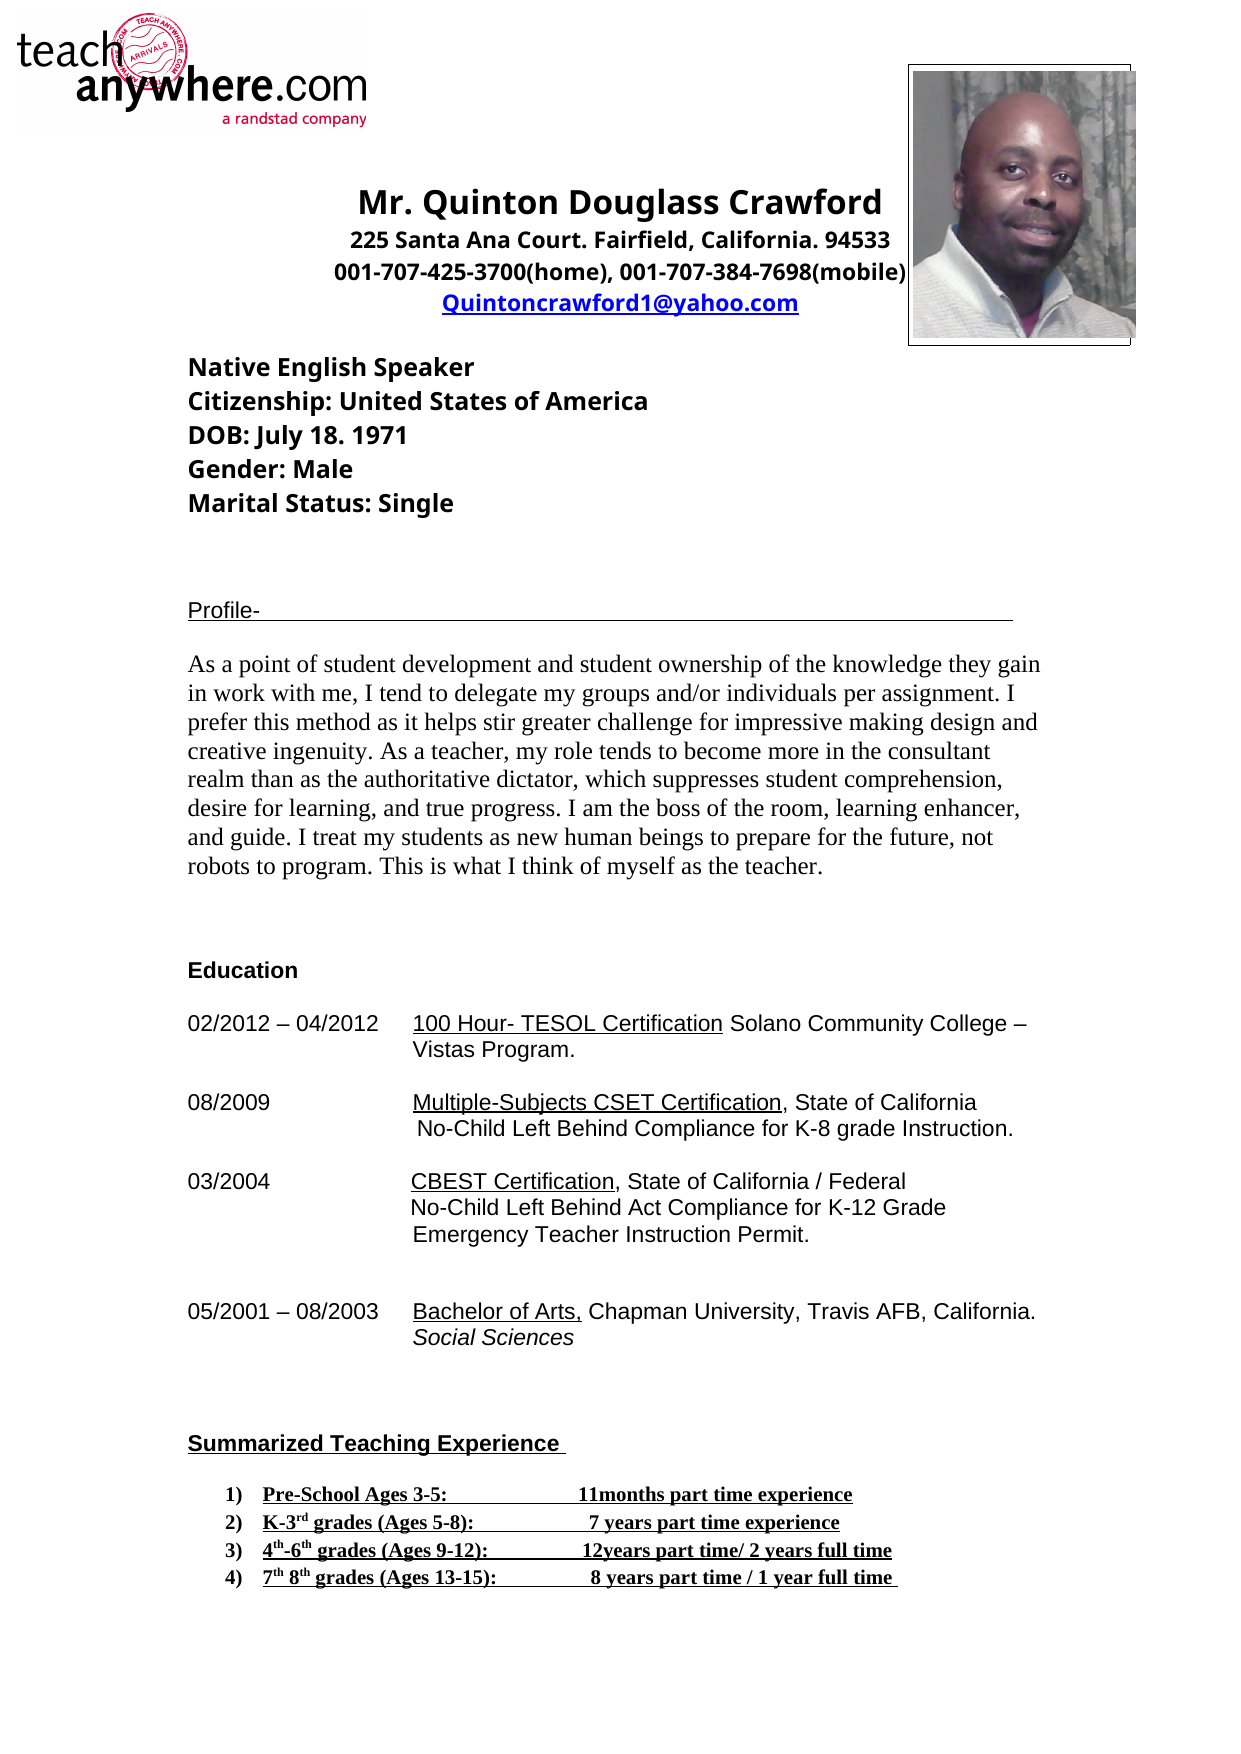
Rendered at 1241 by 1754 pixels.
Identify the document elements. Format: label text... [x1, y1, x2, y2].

subtitle 001-707-425-3700(home), 001-707-384-7698(mobile) [187, 255, 908, 287]
subtitle No-Child Left Behind Act Compliance for K-12 Grade Emergency Teacher Instruction Permit. [187, 1194, 1053, 1247]
subtitle Quintoncrawford1@yahoo.com [187, 287, 908, 318]
subtitle No-Child Left Behind Compliance for K-8 grade Instruction. [187, 1115, 1053, 1141]
subtitle Citizenship: United States of America [187, 383, 1053, 417]
text Profile- [187, 597, 1053, 623]
picture [17, 13, 366, 133]
picture [913, 71, 1136, 338]
list 7th 8th grades (Ages 13-15): 8 years part time / 1 year full time [225, 1565, 1090, 1589]
subtitle Marital Status: Single [187, 485, 1053, 519]
subtitle Summarized Teaching Experience [187, 1430, 1053, 1456]
subtitle 05/2001 – 08/2003 Bachelor of Arts, Chapman University, Travis AFB, California. Social Sciences [187, 1298, 1053, 1351]
list Pre-School Ages 3-5: 11months part time experience [187, 1482, 1053, 1506]
subtitle Native English Speaker [187, 349, 1053, 383]
subtitle Mr. Quinton Douglass Crawford [187, 179, 908, 224]
subtitle 225 Santa Ana Court. Fairfield, California. 94533 [187, 224, 908, 255]
text As a point of student development and student ownership of the knowledge they gain in work with me, I tend to delegate my groups and/or individuals per assignment. I prefer this method as it helps stir greater challenge for impressive making design and creative ingenuity. As a teacher, my role tends to become more in the consultant realm than as the authoritative dictator, which suppresses student comprehension, desire for learning, and true progress. I am the boss of the room, learning enhancer, and guide. I treat my students as new human beings to prepare for the future, not robots to program. This is what I think of myself as the teacher. [187, 649, 1053, 879]
subtitle DOB: July 18. 1971 [187, 417, 1053, 451]
subtitle 08/2009 Multiple-Subjects CSET Certification, State of California [187, 1089, 1053, 1115]
subtitle Education [187, 957, 1053, 983]
list 4th-6th grades (Ages 9-12): 12years part time/ 2 years full time [225, 1538, 1090, 1562]
list K-3rd grades (Ages 5-8): 7 years part time experience [225, 1510, 1090, 1534]
subtitle Gender: Male [187, 451, 1053, 485]
subtitle 02/2012 – 04/2012 100 Hour- TESOL Certification Solano Community College –Vistas Program. [187, 1010, 1053, 1062]
subtitle 03/2004 CBEST Certification, State of California / Federal [187, 1168, 1053, 1194]
